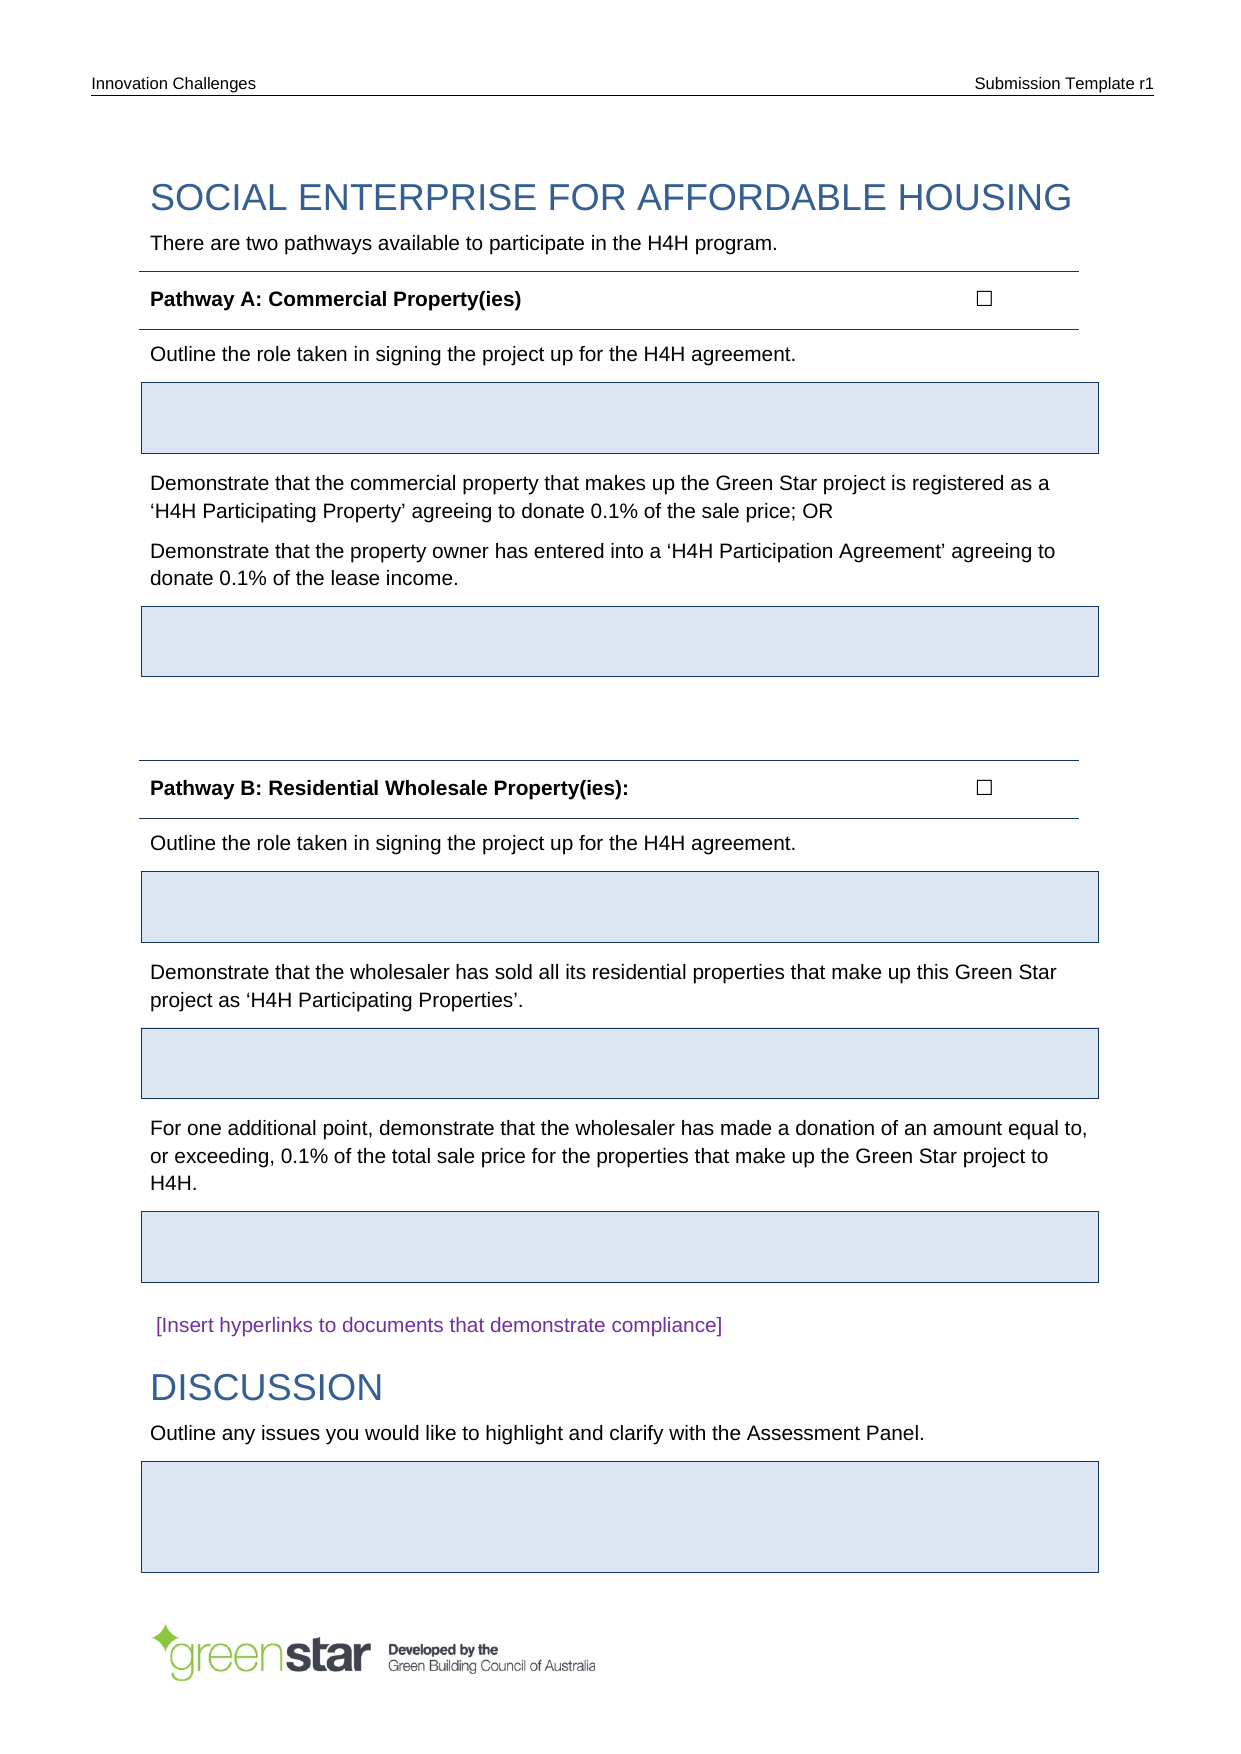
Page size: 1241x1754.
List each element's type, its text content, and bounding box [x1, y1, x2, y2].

text Outline any issues you would like to highlight and clarify with the Assessment Panel. [150, 1421, 1090, 1444]
text Outline the role taken in signing the project up for the H4H agreement. [150, 831, 1090, 855]
subtitle social enterprise for Affordable housing [150, 175, 1090, 218]
text Demonstrate that the commercial property that makes up the Green Star project is registered as a ‘H4H Participating Property’ agreeing to donate 0.1% of the sale price; OR [150, 471, 1090, 522]
text For one additional point, demonstrate that the wholesaler has made a donation of an amount equal to, or exceeding, 0.1% of the total sale price for the properties that make up the Green Star project to H4H. [150, 1116, 1090, 1195]
table_header ☐ [890, 272, 1079, 329]
subtitle DISCUSSION [150, 1365, 1090, 1408]
text [Insert hyperlinks to documents that demonstrate compliance] [150, 1312, 1090, 1336]
text Demonstrate that the property owner has entered into a ‘H4H Participation Agreement’ agreeing to donate 0.1% of the lease income. [150, 538, 1090, 590]
table_header ☐ [890, 761, 1079, 818]
text There are two pathways available to participate in the H4H program. [150, 231, 1090, 254]
text Demonstrate that the wholesaler has sold all its residential properties that make up this Green Star project as ‘H4H Participating Properties’. [150, 960, 1090, 1011]
table_header Pathway B: Residential Wholesale Property(ies): [139, 761, 890, 818]
text Outline the role taken in signing the project up for the H4H agreement. [150, 342, 1090, 366]
picture [150, 1622, 596, 1681]
table_header Pathway A: Commercial Property(ies) [139, 272, 890, 329]
